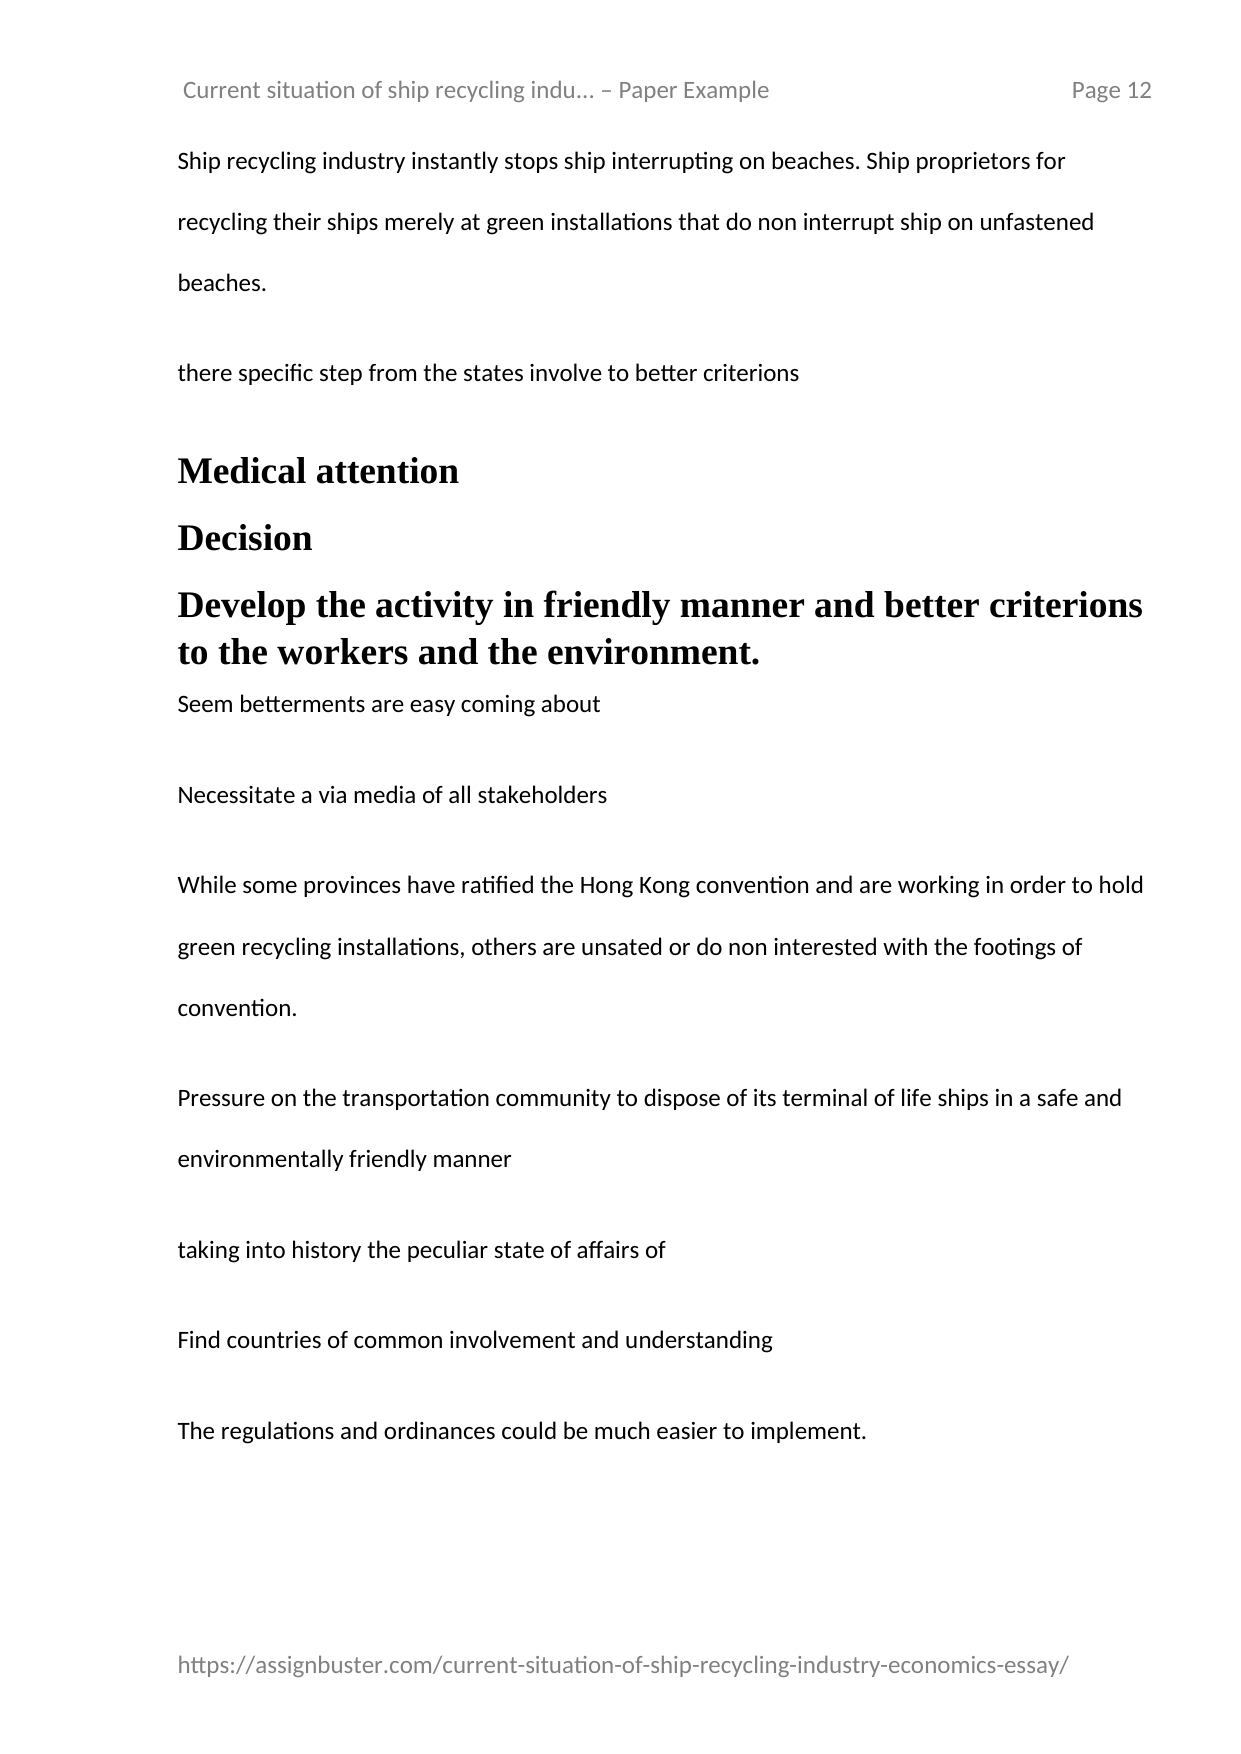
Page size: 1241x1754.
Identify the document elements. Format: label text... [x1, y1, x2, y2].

text Find countries of common involvement and understanding [177, 1324, 1152, 1355]
subtitle Develop the activity in friendly manner and better criterions to the workers and the environment. [177, 583, 1152, 673]
text taking into history the peculiar state of affairs of [177, 1234, 1152, 1264]
text Necessitate a via media of all stakeholders [177, 779, 1152, 809]
subtitle Medical attention [177, 448, 1152, 491]
text Seem betterments are easy coming about [177, 688, 1152, 719]
text Pressure on the transportation community to dispose of its terminal of life ships in a safe and environmentally friendly manner [177, 1082, 1152, 1174]
text The regulations and ordinances could be much easier to implement. [177, 1415, 1152, 1445]
text Ship recycling industry instantly stops ship interrupting on beaches. Ship proprietors for recycling their ships merely at green installations that do non interrupt ship on unfastened beaches. [177, 145, 1152, 298]
subtitle Decision [177, 516, 1152, 559]
text there specific step from the states involve to better criterions [177, 358, 1152, 388]
text While some provinces have ratified the Hong Kong convention and are working in order to hold green recycling installations, others are unsated or do non interested with the footings of convention. [177, 869, 1152, 1022]
